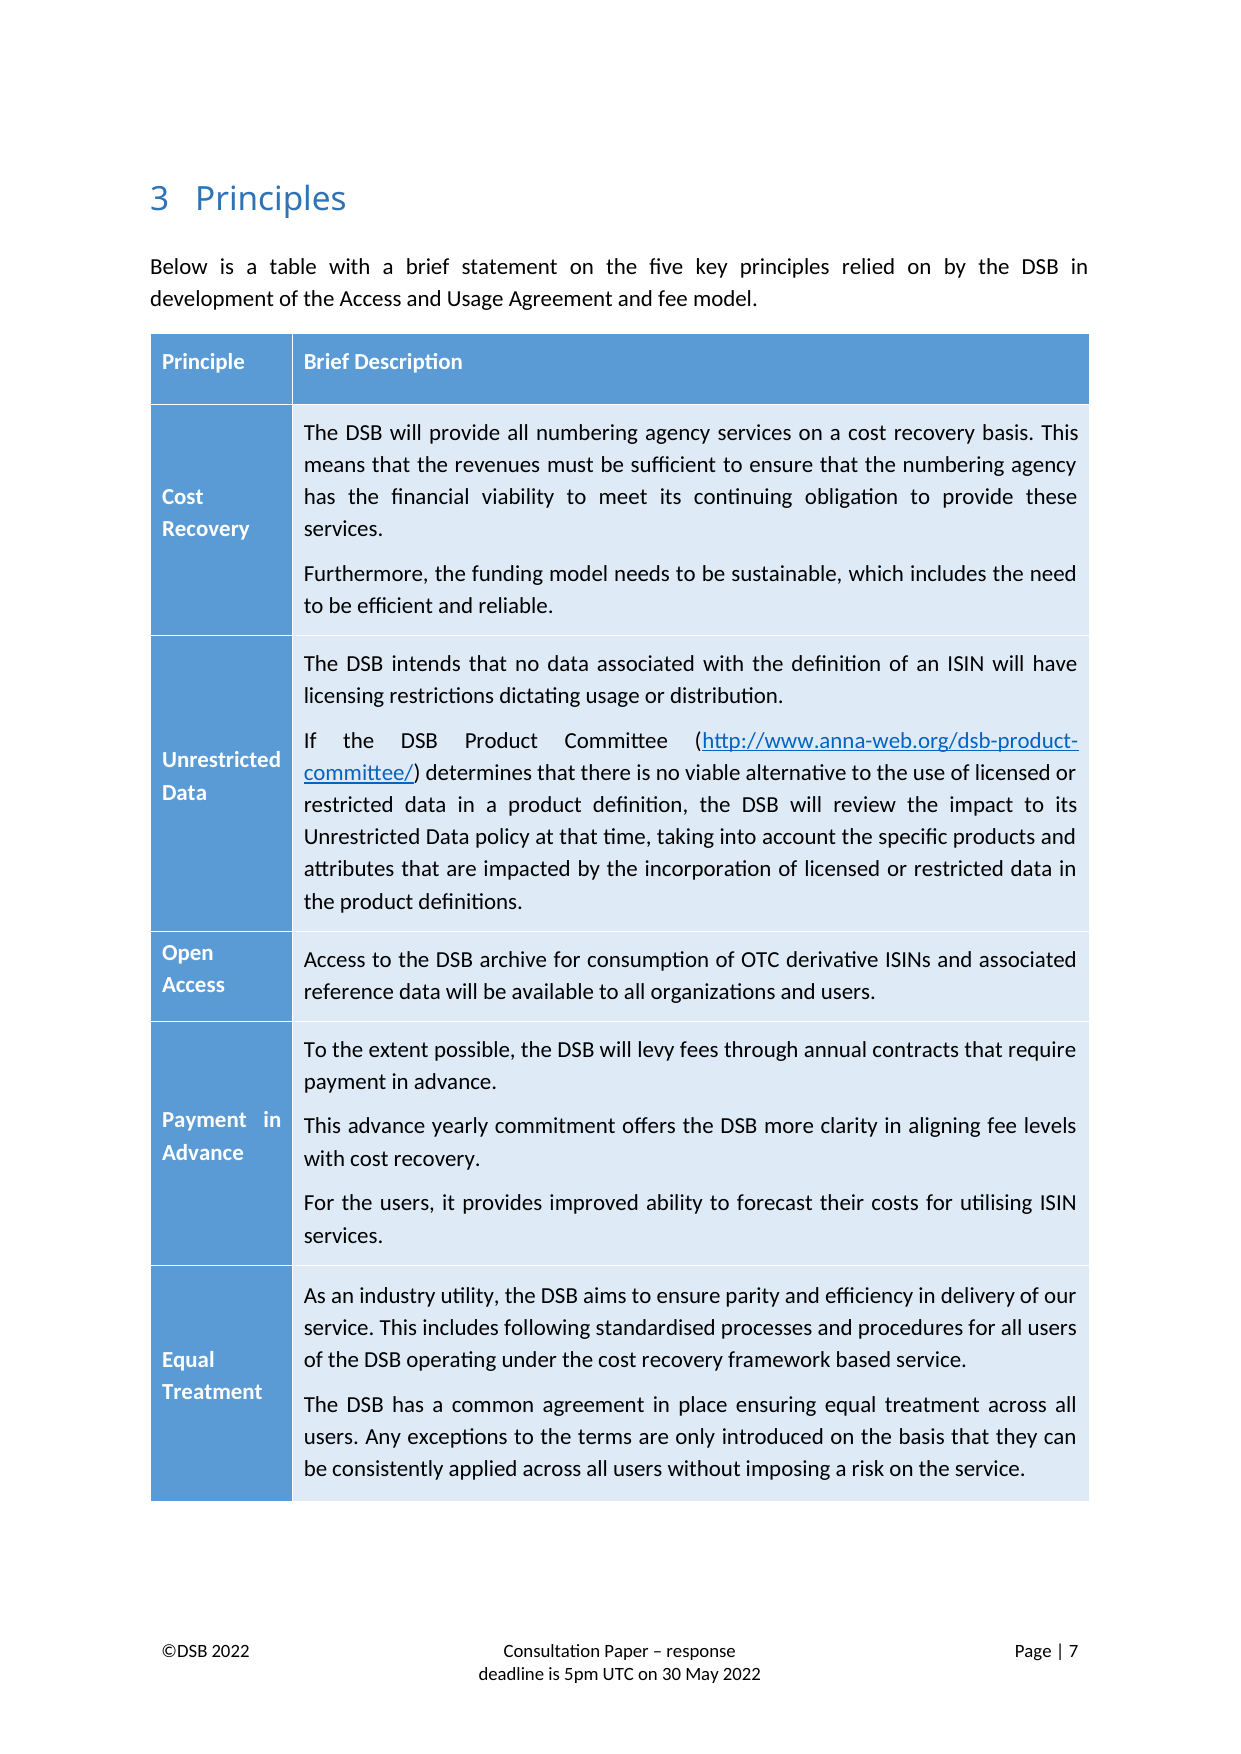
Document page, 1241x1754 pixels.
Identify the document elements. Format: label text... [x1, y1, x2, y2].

table_cell Access to the DSB archive for consumption of OTC derivative ISINs and associated reference data will be available to all organizations and users. [293, 932, 1089, 1021]
table_cell Open Access [151, 932, 292, 1021]
table_cell To the extent possible, the DSB will levy fees through annual contracts that require payment in advance. This advance yearly commitment offers the DSB more clarity in aligning fee levels with cost recovery. For the users, it provides improved ability to forecast their costs for utilising ISIN services. [293, 1022, 1089, 1265]
table_cell As an industry utility, the DSB aims to ensure parity and efficiency in delivery of our service. This includes following standardised processes and procedures for all users of the DSB operating under the cost recovery framework based service. The DSB has a common agreement in place ensuring equal treatment across all users. Any exceptions to the terms are only introduced on the basis that they can be consistently applied across all users without imposing a risk on the service. [293, 1266, 1089, 1501]
table_header Principle [151, 334, 292, 404]
table_cell Cost Recovery [151, 405, 292, 635]
table_header Brief Description [293, 334, 1089, 404]
table_cell Equal Treatment [151, 1266, 292, 1501]
table_cell Payment in Advance [151, 1022, 292, 1265]
table_cell The DSB will provide all numbering agency services on a cost recovery basis. This means that the revenues must be sufficient to ensure that the numbering agency has the financial viability to meet its continuing obligation to provide these services. Furthermore, the funding model needs to be sustainable, which includes the need to be efficient and reliable. [293, 405, 1089, 635]
subtitle Principles [150, 175, 1090, 220]
table_cell The DSB intends that no data associated with the definition of an ISIN will have licensing restrictions dictating usage or distribution. If the DSB Product Committee (http://www.anna-web.org/dsb-product-committee/) determines that there is no viable alternative to the use of licensed or restricted data in a product definition, the DSB will review the impact to its Unrestricted Data policy at that time, taking into account the specific products and attributes that are impacted by the incorporation of licensed or restricted data in the product definitions. [293, 636, 1089, 931]
text Below is a table with a brief statement on the five key principles relied on by the DSB in development of the Access and Usage Agreement and fee model. [150, 252, 1090, 312]
table_cell Unrestricted Data [151, 636, 292, 931]
